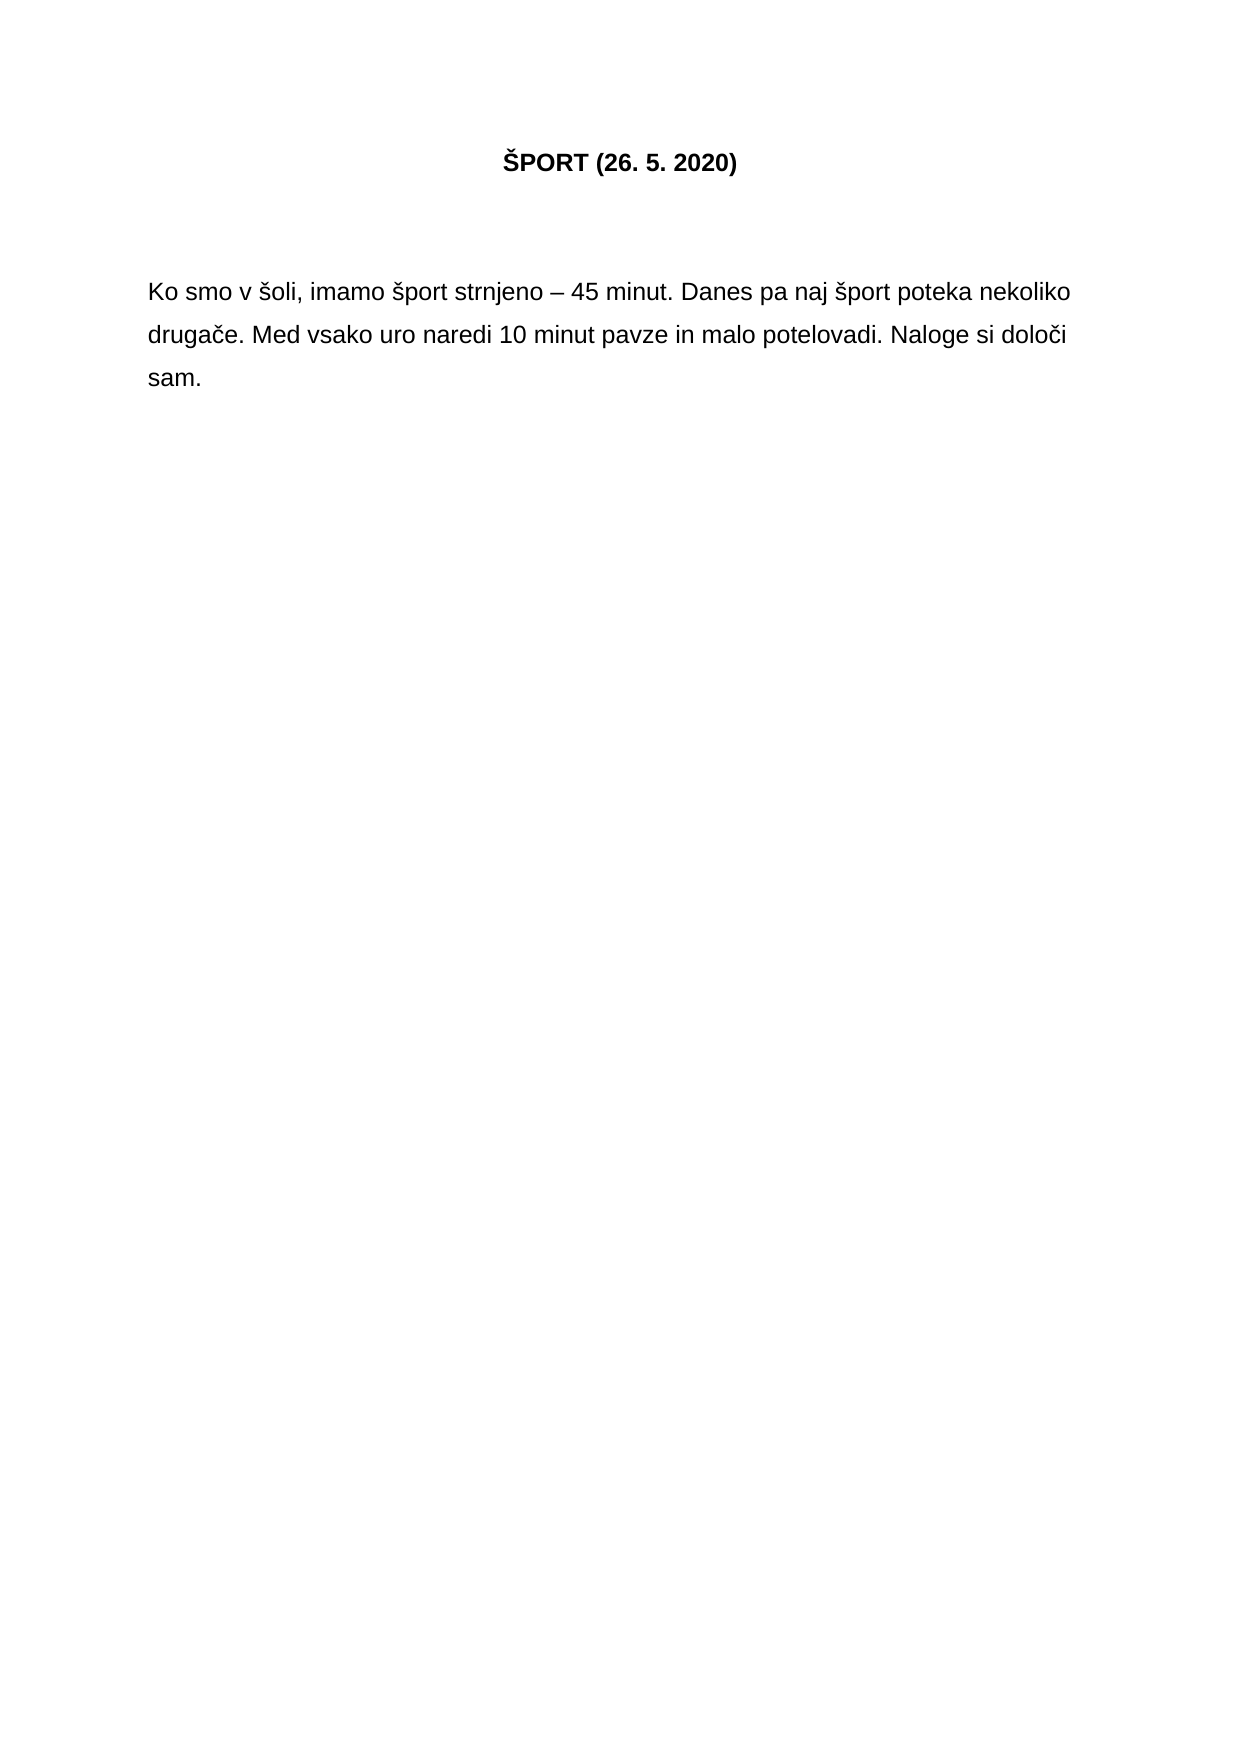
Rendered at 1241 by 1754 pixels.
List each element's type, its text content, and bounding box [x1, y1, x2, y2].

text ŠPORT (26. 5. 2020) [148, 148, 1093, 176]
text Ko smo v šoli, imamo šport strnjeno – 45 minut. Danes pa naj šport poteka nekoliko drugače. Med vsako uro naredi 10 minut pavze in malo potelovadi. Naloge si določi sam. [148, 277, 1093, 392]
